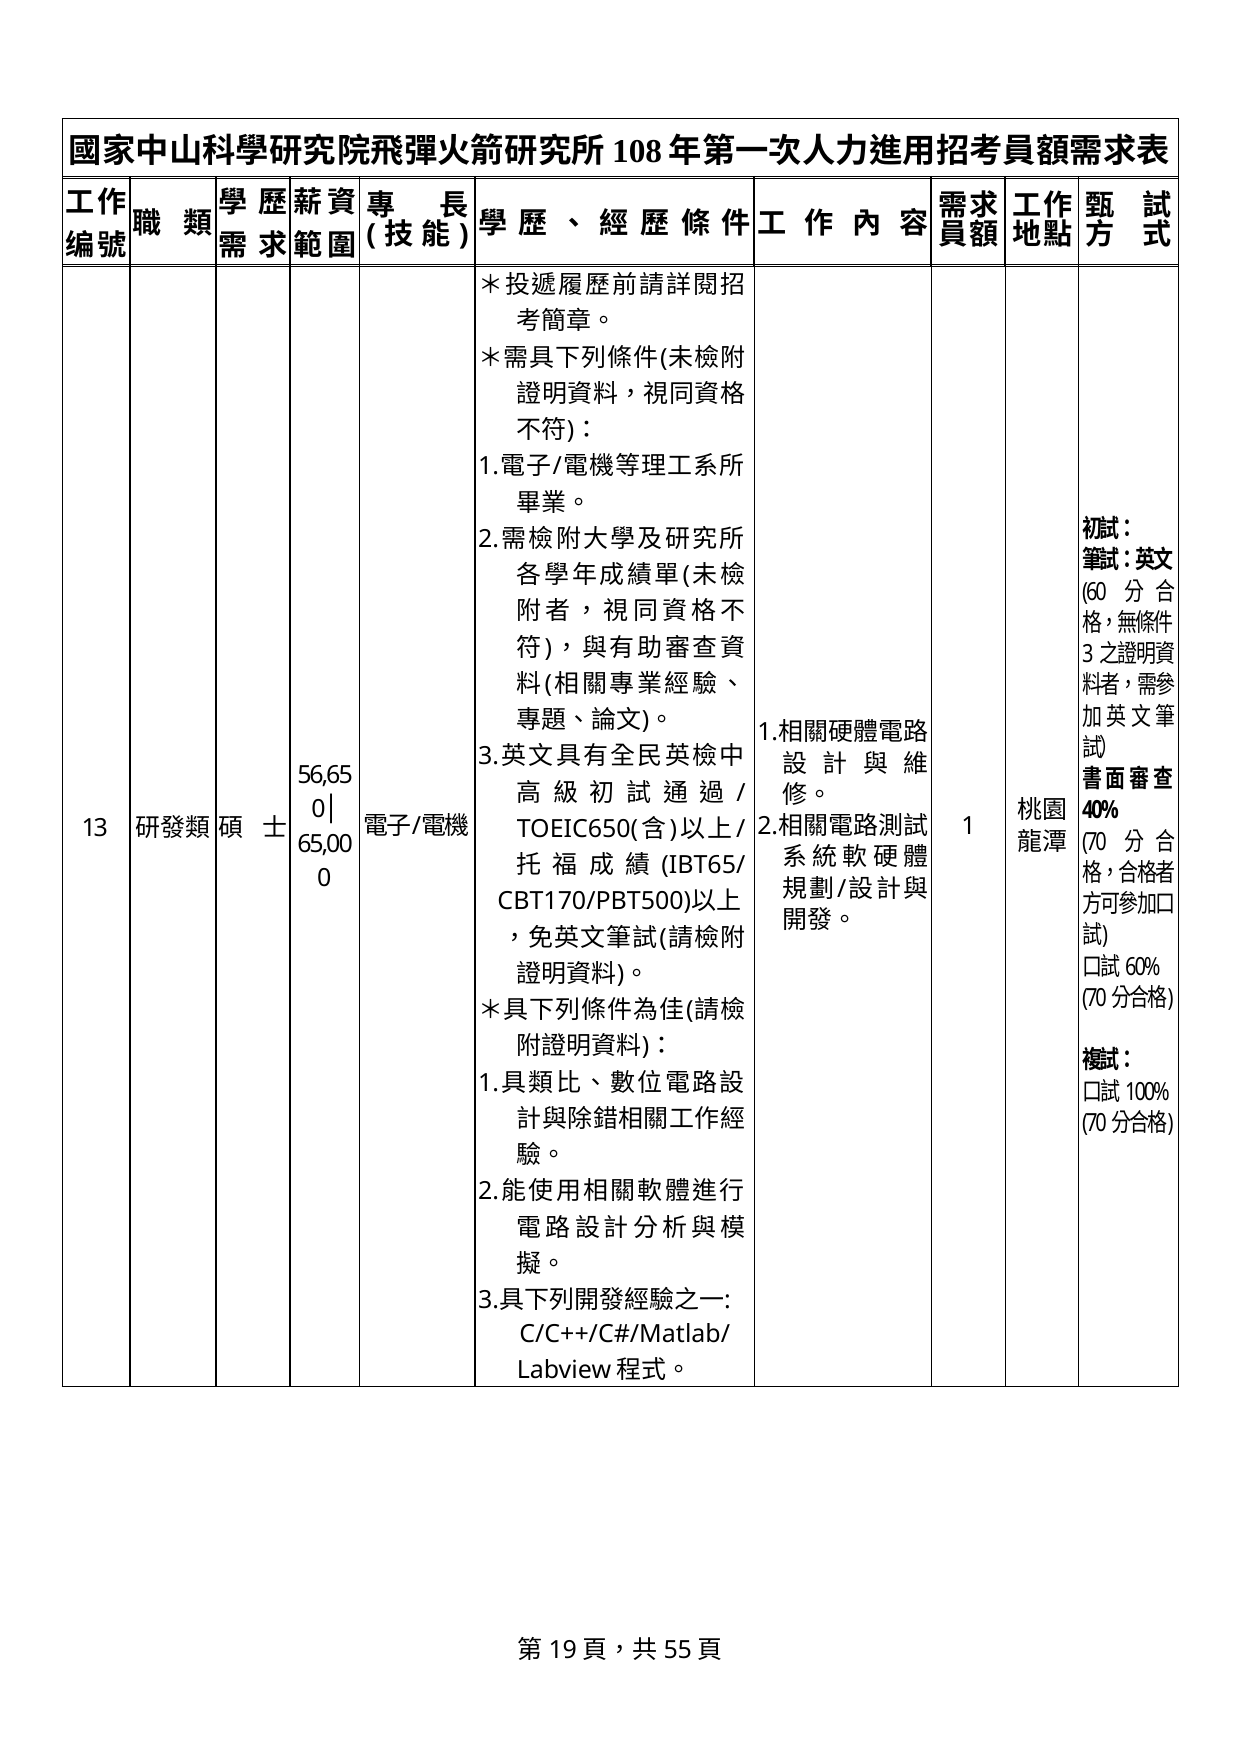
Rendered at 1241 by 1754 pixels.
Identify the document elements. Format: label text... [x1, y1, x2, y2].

table_cell 學歷、經歷條件 [476, 179, 753, 263]
table_cell 工作编號 [63, 179, 129, 263]
table_cell 薪資 範圍 [291, 179, 359, 263]
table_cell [1079, 267, 1178, 1386]
table_cell 需求 員額 [932, 179, 1004, 263]
table_cell 工作內容 [755, 179, 930, 263]
table_cell 工作地點 [1006, 179, 1078, 263]
table_cell 1.相關硬體電路設計與維修。 2.相關電路測試系統軟硬體規劃/設計與開發。 [755, 267, 931, 1386]
table_cell 碩士 [217, 267, 289, 1386]
table_cell ＊投遞履歷前請詳閱招考簡章。 ＊需具下列條件(未檢附證明資料，視同資格不符)： 1.電子/電機等理工系所畢業。 2.需檢附大學及研究所各學年成績單(未檢附者，視同資格不符)，與有助審查資料(相關專業經驗、專題、論文)。 3.英文具有全民英檢中高級初試通過/TOEIC650(含)以上/托福成績(IBT65/ CBT170/PBT500)以上 ，免英文筆試(請檢附證明資料)。 ＊具下列條件為佳(請檢附證明資料)： 1.具類比、數位電路設計與除錯相關工作經驗。 2.能使用相關軟體進行電路設計分析與模擬。 3.具下列開發經驗之一: C/C++/C#/Matlab/Labview程式。 [476, 267, 754, 1386]
table_cell 電子/電機 [360, 267, 474, 1386]
table_cell 1 [932, 267, 1005, 1386]
table_cell 桃園龍潭 [1006, 267, 1078, 1386]
table_cell 研發類 [131, 267, 215, 1386]
table_cell 甄試 方式 [1079, 179, 1178, 263]
table_cell 56,650│ 65,000 [291, 267, 359, 1386]
table_header 國家中山科學研究院飛彈火箭研究所108年第一次人力進用招考員額需求表 [63, 119, 1178, 176]
table_cell 職類 [131, 179, 215, 263]
table_cell 學歷需求 [217, 179, 289, 263]
table_cell 13 [63, 267, 129, 1386]
table_cell 專長 (技能) [360, 179, 474, 263]
